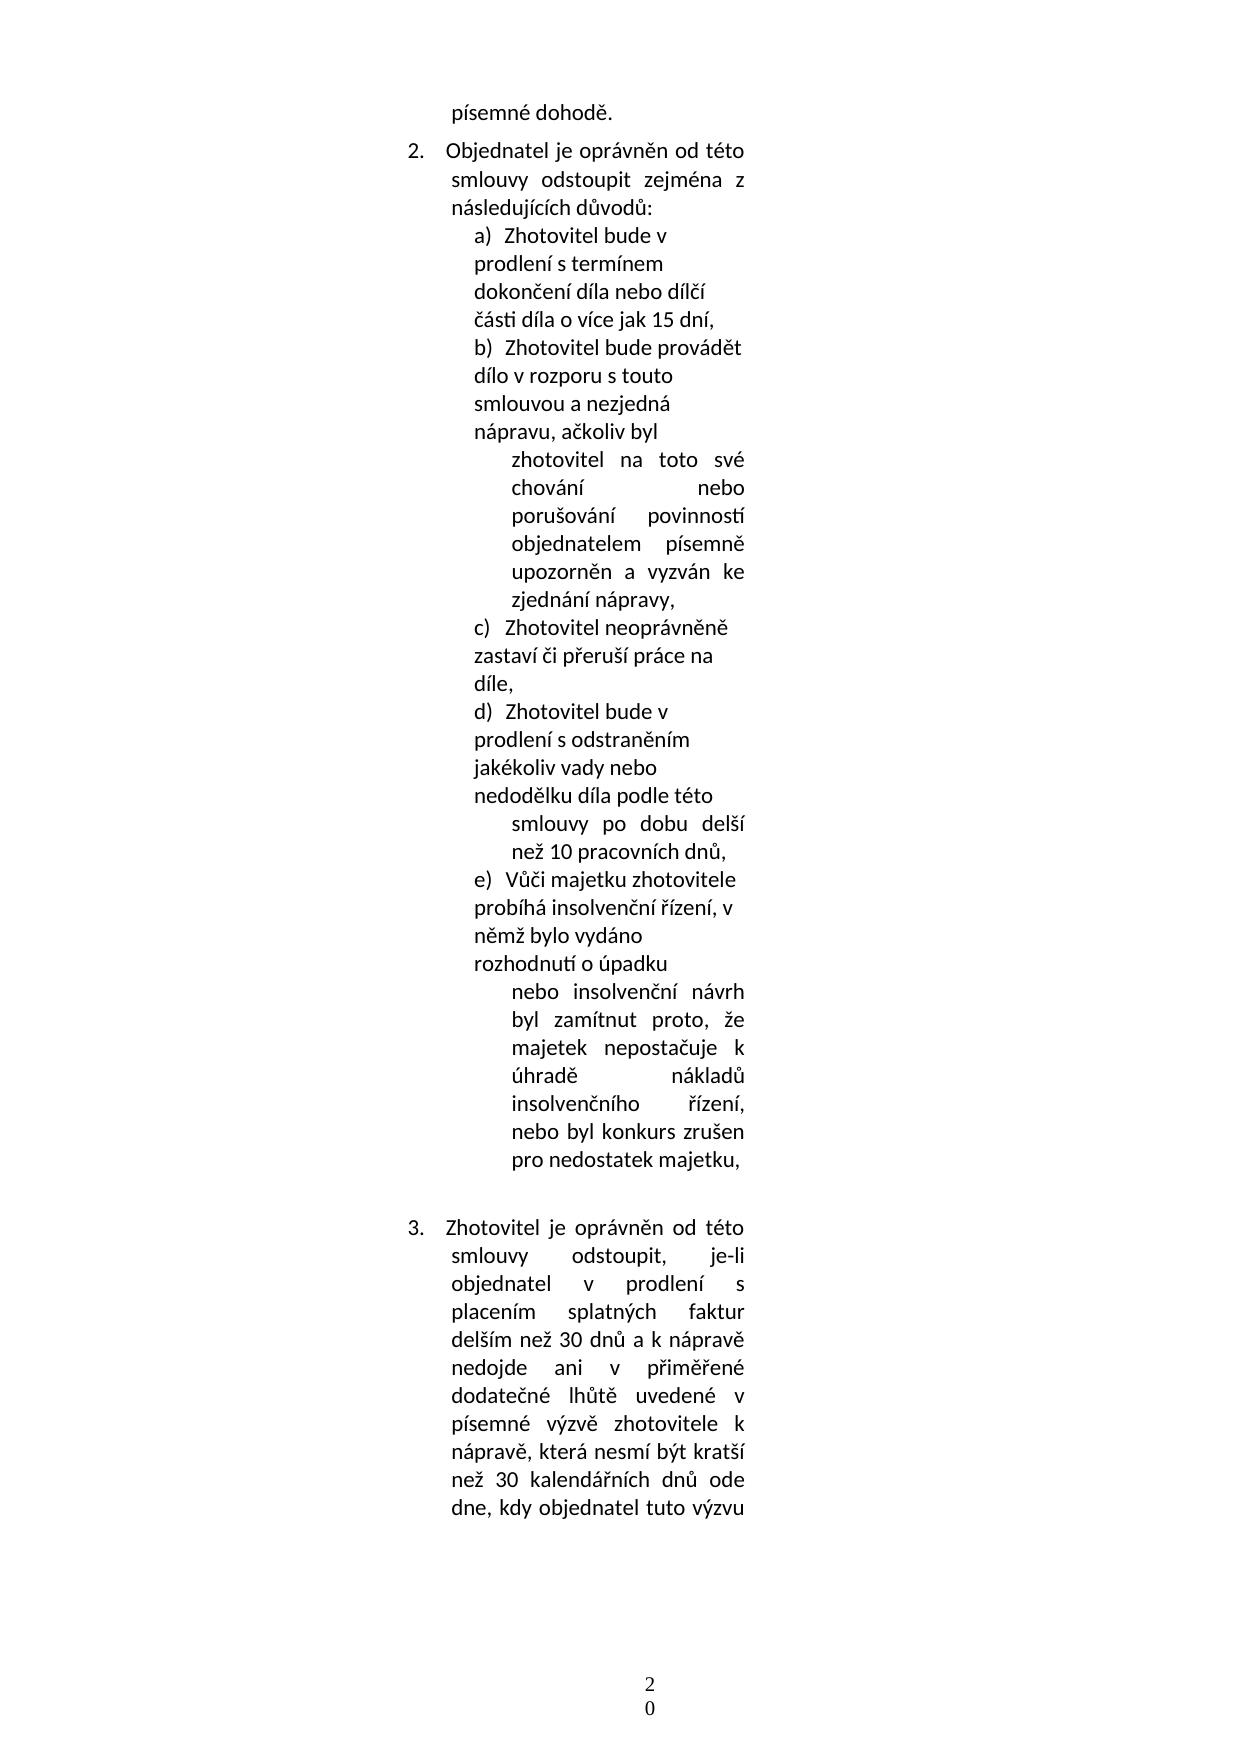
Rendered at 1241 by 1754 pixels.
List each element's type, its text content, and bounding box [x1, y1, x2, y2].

list Objednatel je oprávněn od této smlouvy odstoupit zejména z následujících důvodů: [407, 137, 745, 221]
text smlouvy po dobu delší než 10 pracovních dnů, [511, 809, 745, 865]
text nebo insolvenční návrh byl zamítnut proto, že majetek nepostačuje k úhradě nákladů insolvenčního řízení, nebo byl konkurs zrušen pro nedostatek majetku, [511, 977, 745, 1173]
text zhotovitel na toto své chování nebo porušování povinností objednatelem písemně upozorněn a vyzván ke zjednání nápravy, [511, 445, 745, 613]
list Zhotovitel bude v prodlení s termínem dokončení díla nebo dílčí části díla o více jak 15 dní, [474, 221, 745, 333]
list Zhotovitel bude v prodlení s odstraněním jakékoliv vady nebo nedodělku díla podle této [474, 697, 745, 809]
list Vůči majetku zhotovitele probíhá insolvenční řízení, v němž bylo vydáno rozhodnutí o úpadku [474, 865, 745, 977]
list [407, 1213, 745, 1521]
list Zhotovitel bude provádět dílo v rozporu s touto smlouvou a nezjedná nápravu, ačkoliv byl [474, 333, 745, 445]
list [407, 98, 745, 126]
list Zhotovitel neoprávněně zastaví či přeruší práce na díle, [474, 613, 745, 697]
